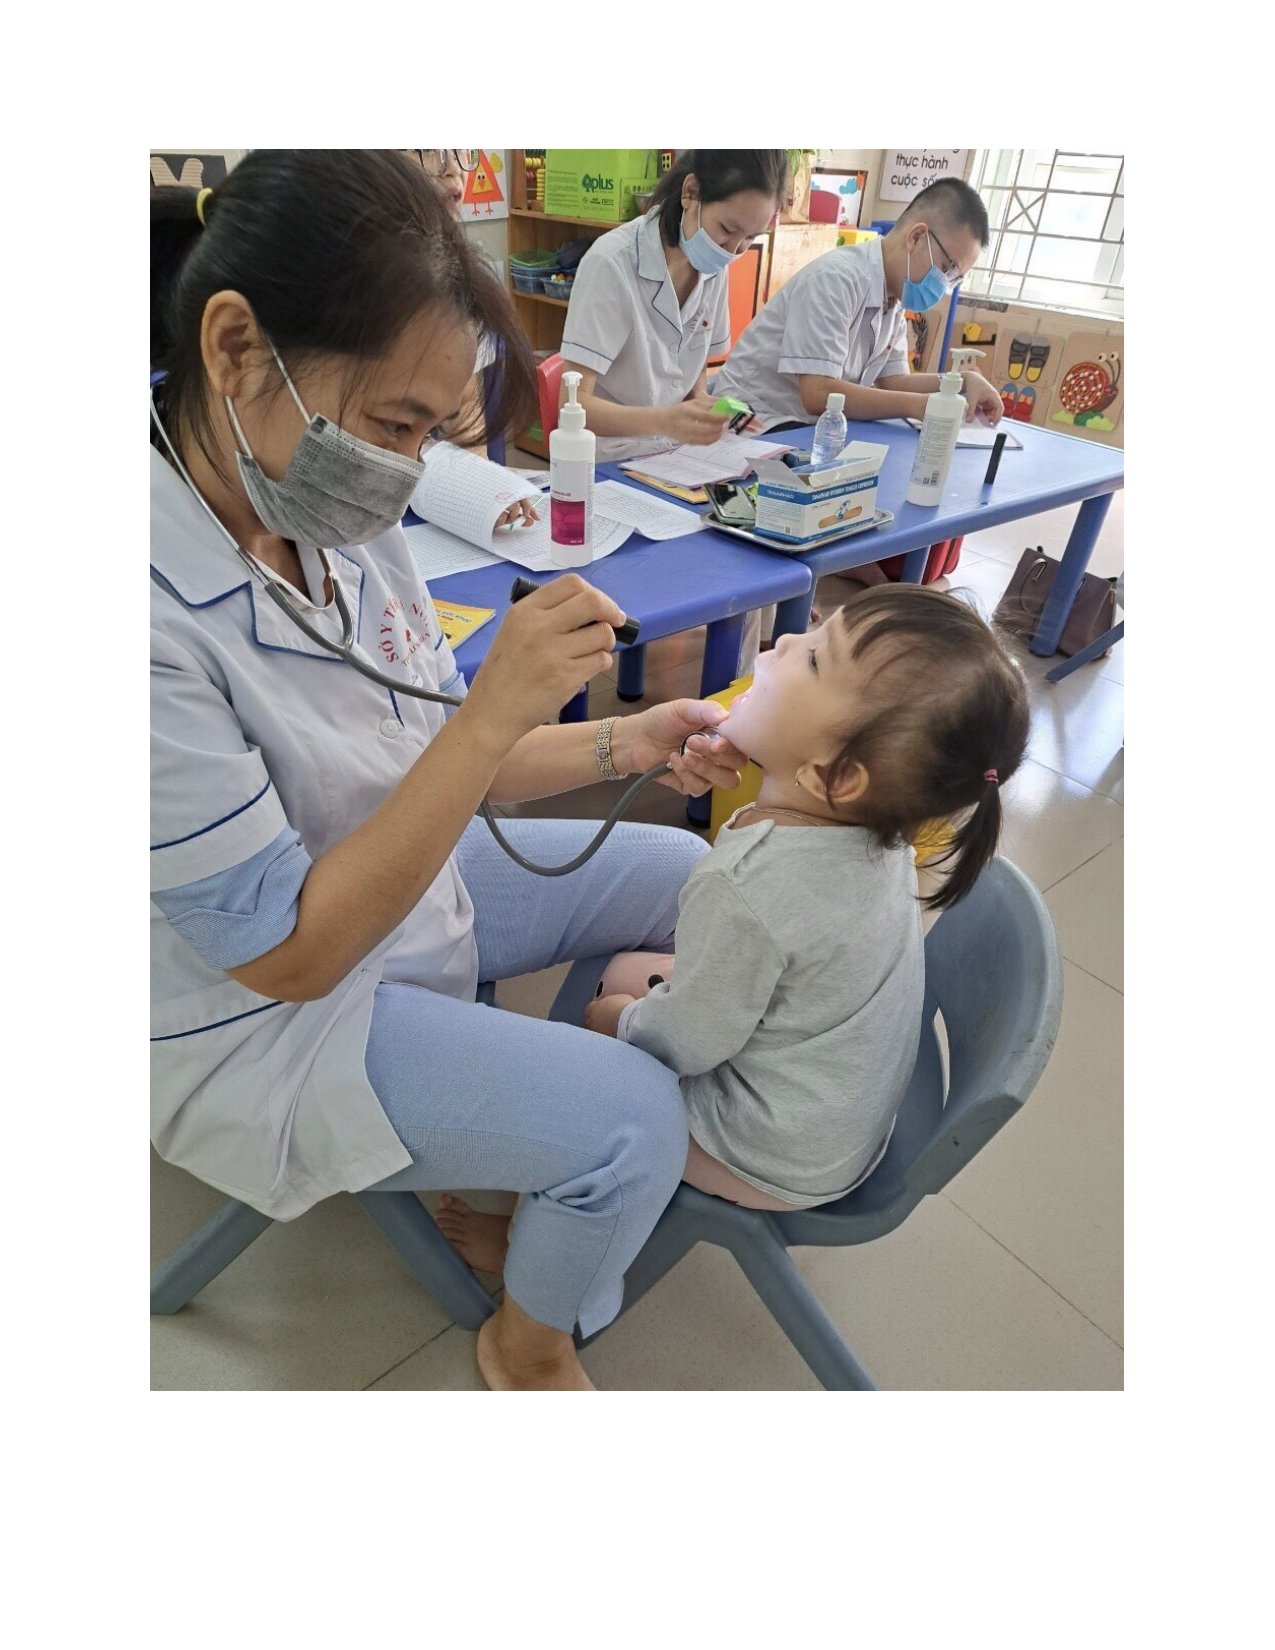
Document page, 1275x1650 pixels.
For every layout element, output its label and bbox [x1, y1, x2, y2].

picture [150, 149, 1124, 1391]
